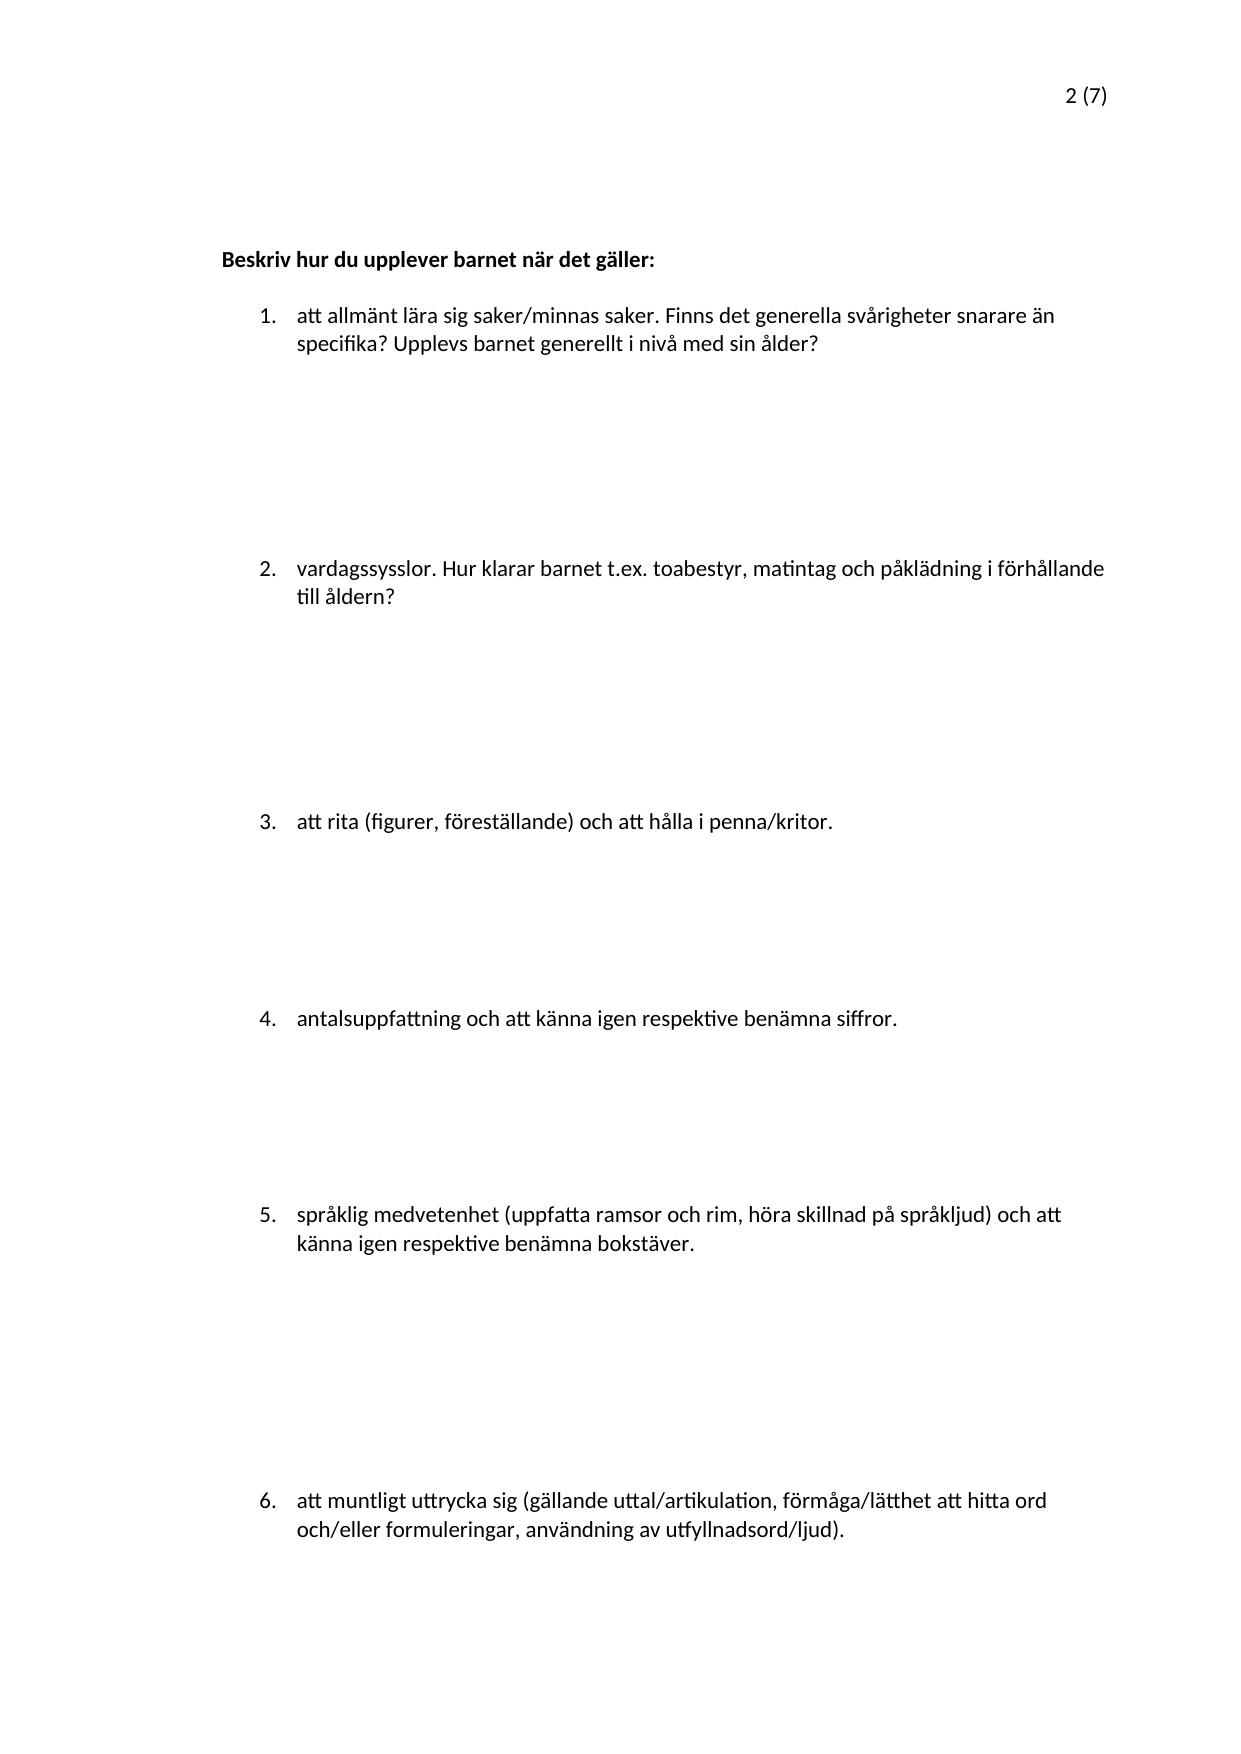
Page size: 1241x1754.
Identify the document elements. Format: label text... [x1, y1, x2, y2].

list antalsuppfattning och att känna igen respektive benämna siffror. [259, 1004, 1107, 1032]
list vardagssysslor. Hur klarar barnet t.ex. toabestyr, matintag och påklädning i förhållande till åldern? [259, 554, 1107, 610]
text Beskriv hur du upplever barnet när det gäller: [222, 245, 1107, 273]
list att allmänt lära sig saker/minnas saker. Finns det generella svårigheter snarare än specifika? Upplevs barnet generellt i nivå med sin ålder? [259, 301, 1107, 357]
list språklig medvetenhet (uppfatta ramsor och rim, höra skillnad på språkljud) och att känna igen respektive benämna bokstäver. [259, 1201, 1107, 1257]
list att muntligt uttrycka sig (gällande uttal/artikulation, förmåga/lätthet att hitta ord och/eller formuleringar, användning av utfyllnadsord/ljud). [259, 1487, 1107, 1543]
list att rita (figurer, föreställande) och att hålla i penna/kritor. [259, 807, 1107, 835]
